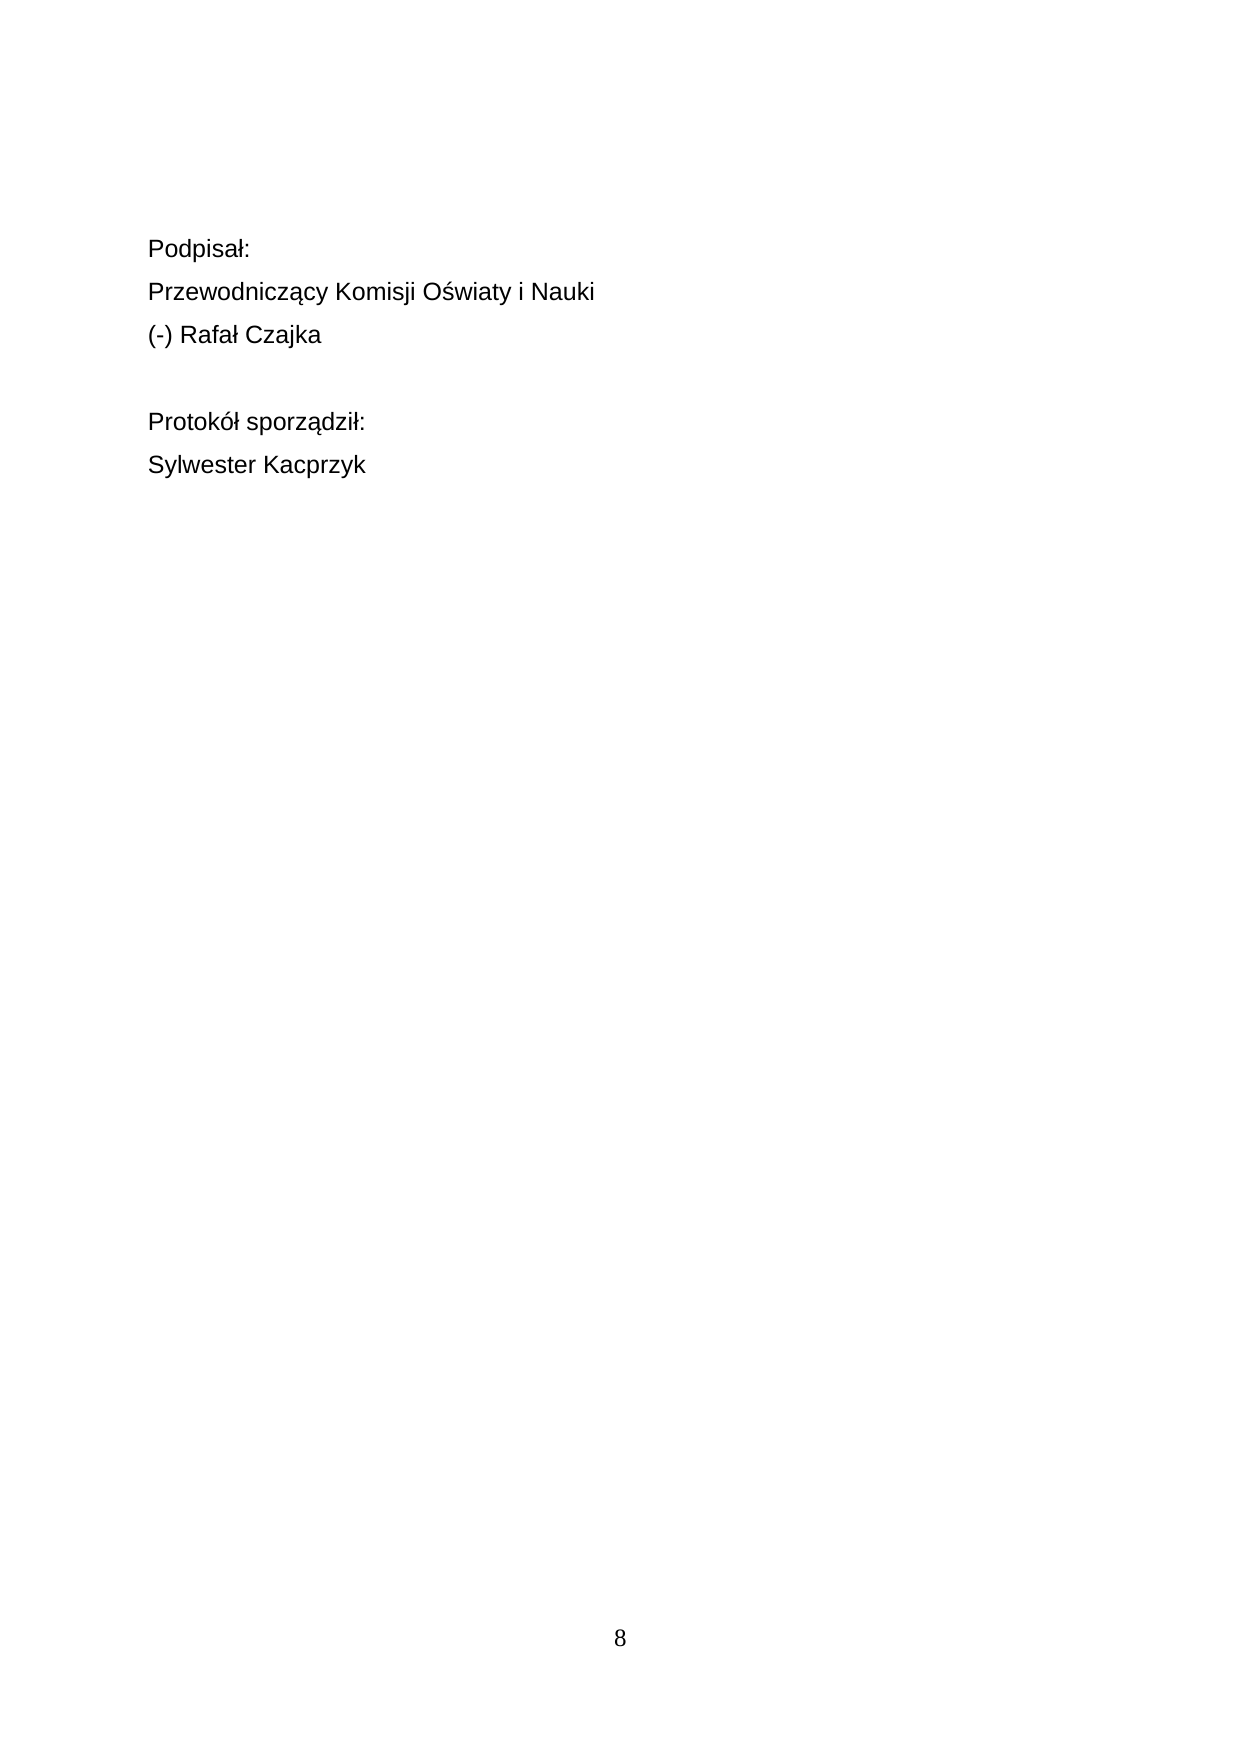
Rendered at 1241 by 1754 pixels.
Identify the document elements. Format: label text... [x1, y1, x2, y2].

text Protokół sporządził: [148, 406, 1092, 435]
text Podpisał: [148, 234, 1092, 263]
text Przewodniczący Komisji Oświaty i Nauki [148, 277, 1092, 306]
text (-) Rafał Czajka [148, 320, 1092, 349]
text Sylwester Kacprzyk [148, 449, 1092, 478]
